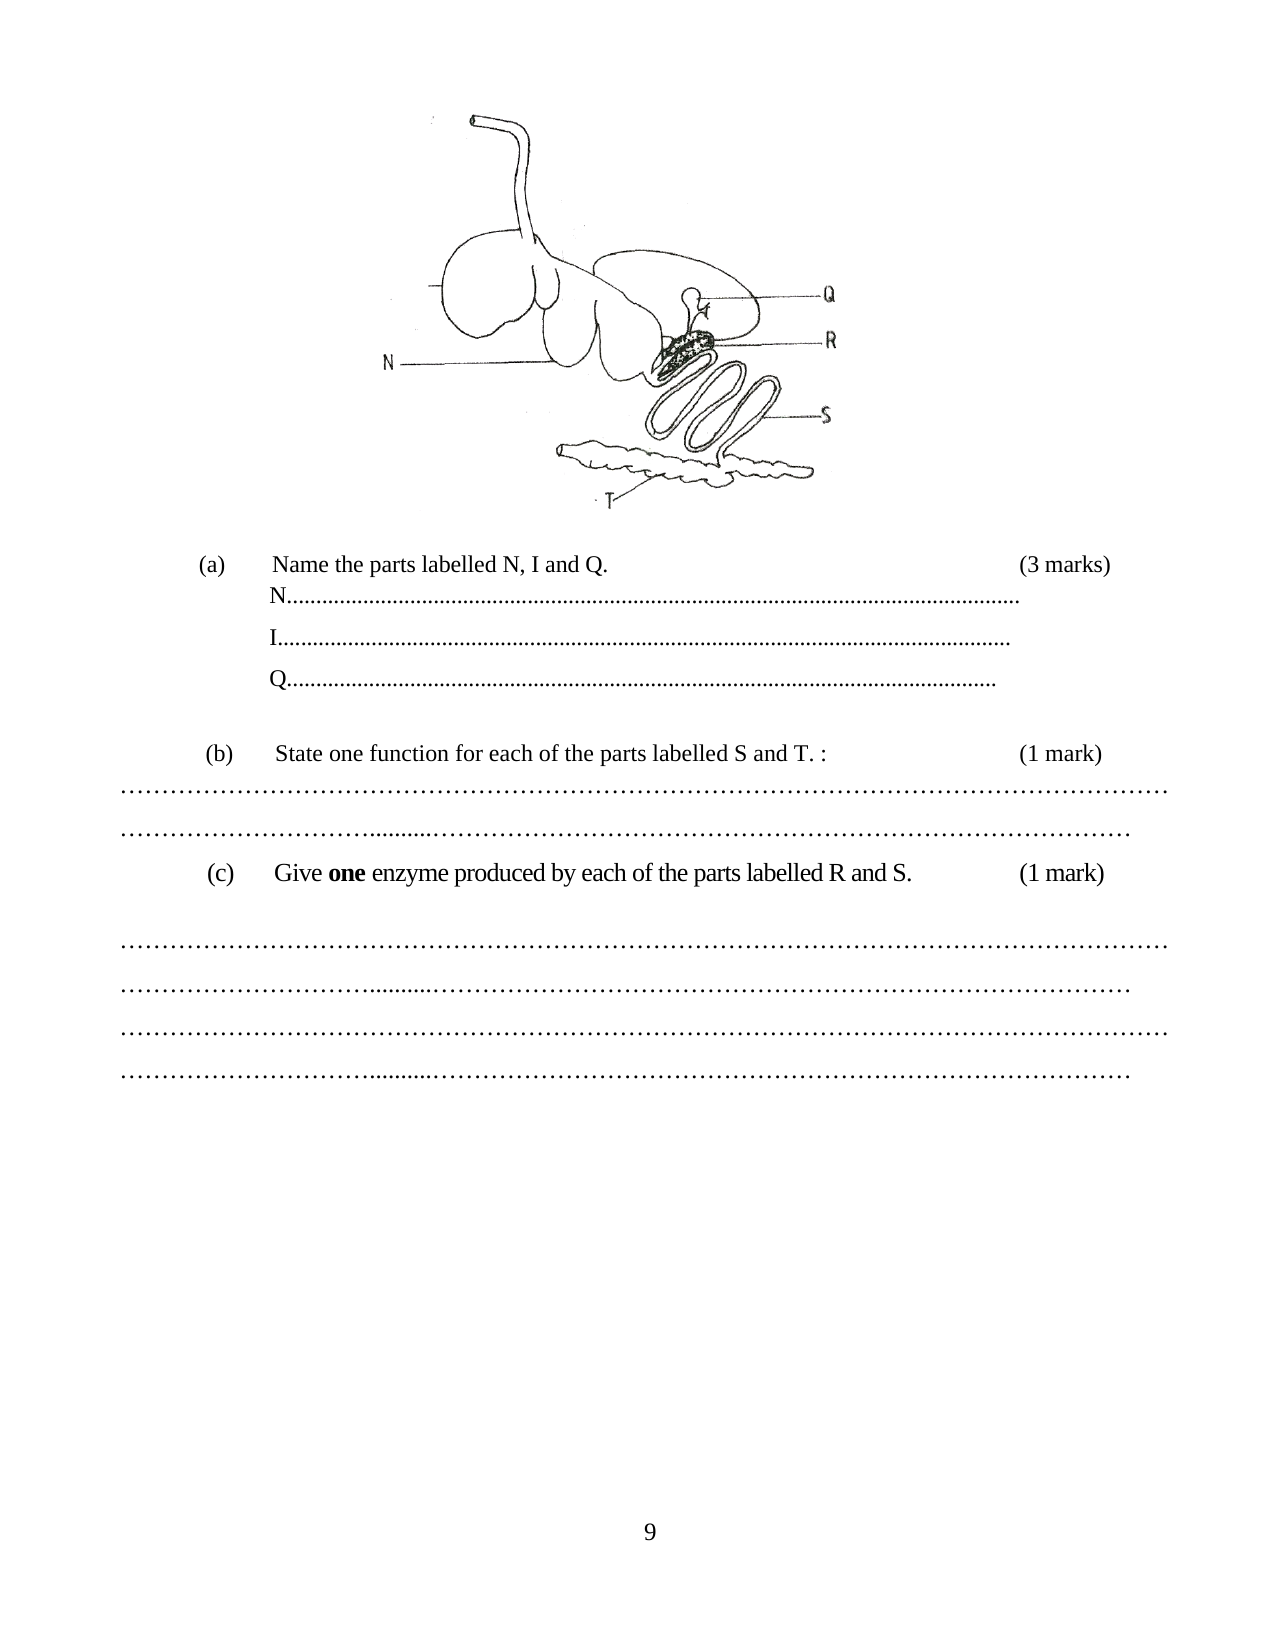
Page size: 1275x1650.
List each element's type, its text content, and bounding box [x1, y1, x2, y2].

text (c) Give one enzyme produced by each of the parts labelled R and S. (1 mark) [201, 857, 1181, 887]
text I............................................................................................................................. [199, 623, 1181, 651]
text …………………………………………………………………………………………………………………………………………..........………………………………………………………………………… [119, 926, 1181, 997]
text N............................................................................................................................. [199, 582, 1181, 609]
text (a) Name the parts labelled N, I and Q. (3 marks) [199, 550, 1181, 577]
text …………………………………………………………………………………………………………………………………………..........………………………………………………………………………… [119, 770, 1181, 842]
text …………………………………………………………………………………………………………………………………………..........………………………………………………………………………… [119, 1012, 1181, 1084]
text (b) State one function for each of the parts labelled S and T. : (1 mark) [199, 739, 1181, 766]
text Q......................................................................................................................... [199, 664, 1181, 692]
picture [381, 111, 837, 513]
